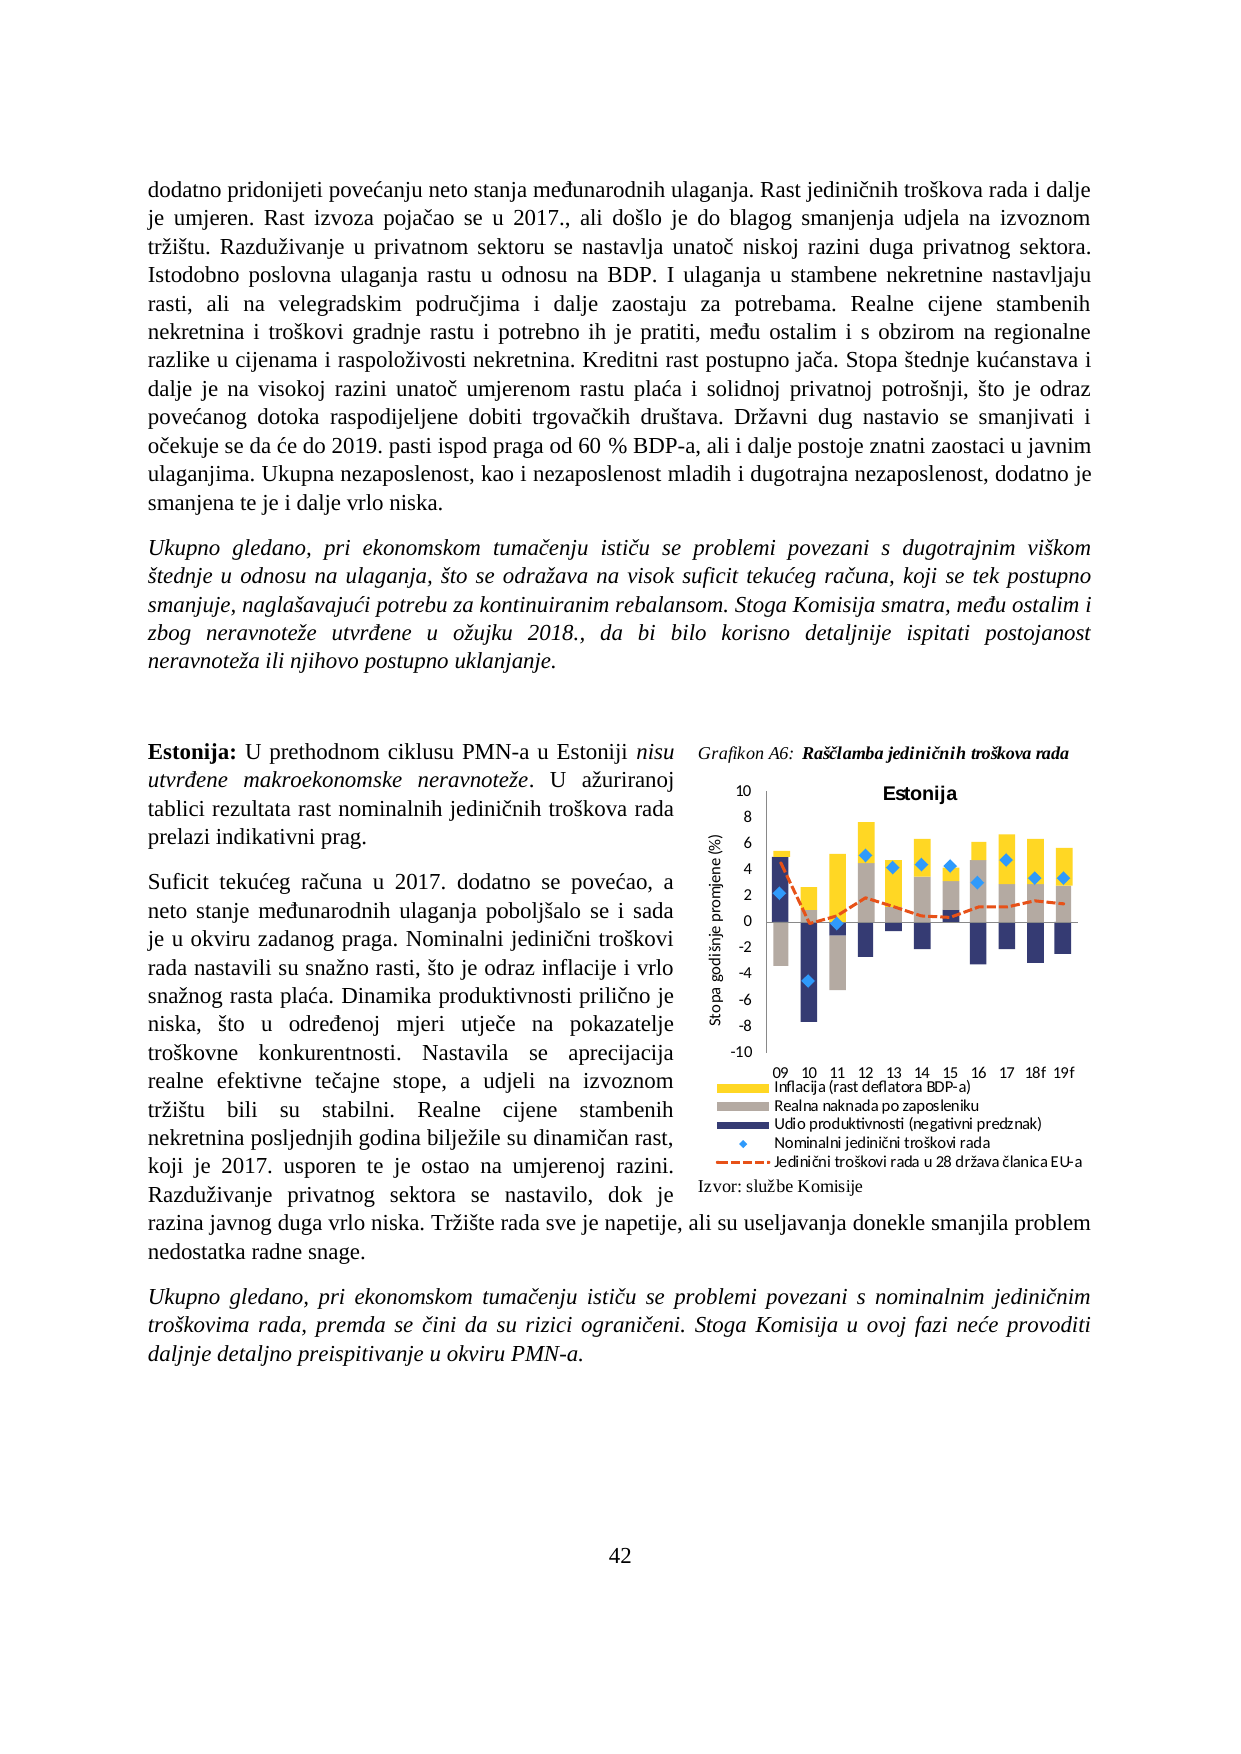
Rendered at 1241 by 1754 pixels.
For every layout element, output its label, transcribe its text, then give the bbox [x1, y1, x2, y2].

text Ukupno gledano, pri ekonomskom tumačenju ističu se problemi povezani s dugotrajnim viškom štednje u odnosu na ulaganja, što se odražava na visok suficit tekućeg računa, koji se tek postupno smanjuje, naglašavajući potrebu za kontinuiranim rebalansom. Stoga Komisija smatra, među ostalim i zbog neravnoteže utvrđene u ožujku 2018., da bi bilo korisno detaljnije ispitati postojanost neravnoteža ili njihovo postupno uklanjanje. [148, 534, 1093, 674]
text Suficit tekućeg računa u 2017. dodatno se povećao, a neto stanje međunarodnih ulaganja poboljšalo se i sada je u okviru zadanog praga. Nominalni jedinični troškovi rada nastavili su snažno rasti, što je odraz inflacije i vrlo snažnog rasta plaća. Dinamika produktivnosti prilično je niska, što u određenoj mjeri utječe na pokazatelje troškovne konkurentnosti. Nastavila se aprecijacija realne efektivne tečajne stope, a udjeli na izvoznom tržištu bili su stabilni. Realne cijene stambenih nekretnina posljednjih godina bilježile su dinamičan rast, koji je 2017. usporen te je ostao na umjerenoj razini. Razduživanje privatnog sektora se nastavilo, dok je razina javnog duga vrlo niska. Tržište rada sve je napetije, ali su useljavanja donekle smanjila problem nedostatka radne snage. [148, 868, 1093, 1264]
text Ukupno gledano, pri ekonomskom tumačenju ističu se problemi povezani s nominalnim jediničnim troškovima rada, premda se čini da su rizici ograničeni. Stoga Komisija u ovoj fazi neće provoditi daljnje detaljno preispitivanje u okviru PMN-a. [148, 1283, 1093, 1366]
text Estonija: U prethodnom ciklusu PMN-a u Estoniji nisu utvrđene makroekonomske neravnoteže. U ažuriranoj tablici rezultata rast nominalnih jediničnih troškova rada prelazi indikativni prag. [148, 738, 1093, 849]
